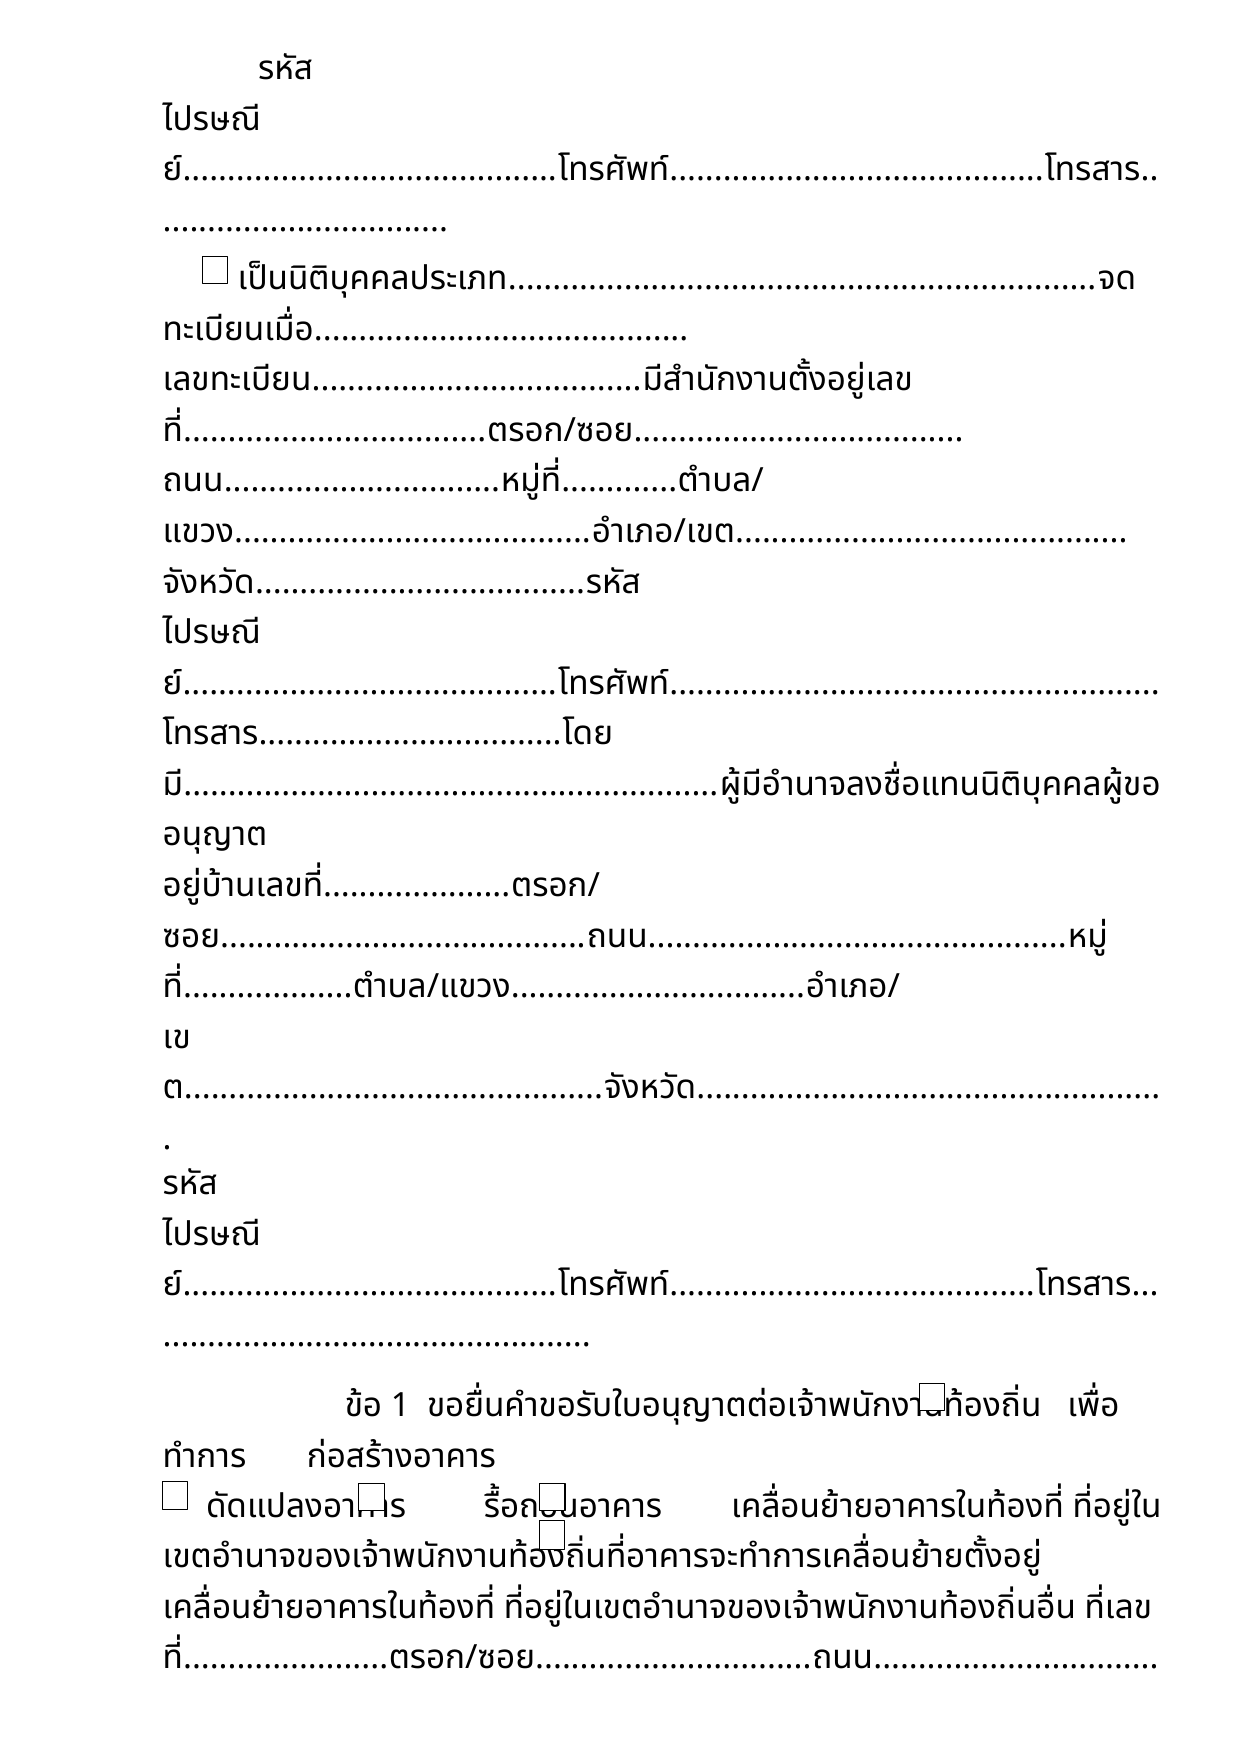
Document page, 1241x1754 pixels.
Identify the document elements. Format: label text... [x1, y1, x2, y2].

text ถนน...............................หมู่ที่.............ตำบล/แขวง........................................อำเภอ/เขต............................................ [162, 456, 1167, 557]
text เลขทะเบียน.....................................มีสำนักงานตั้งอยู่เลขที่..................................ตรอก/ซอย..................................... [162, 355, 1167, 456]
text จังหวัด.....................................รหัสไปรษณีย์..........................................โทรศัพท์.......................................................โทรสาร..................................โดยมี............................................................ผู้มีอำนาจลงชื่อแทนนิติบุคคลผู้ขออนุญาต [162, 557, 1167, 861]
text รหัสไปรษณีย์..........................................โทรศัพท์.........................................โทรสาร................................................... [162, 1159, 1167, 1356]
text อยู่บ้านเลขที่.....................ตรอก/ซอย.........................................ถนน...............................................หมู่ที่...................ตำบล/แขวง.................................อำเภอ/เขต...............................................จังหวัด..................................................... [162, 861, 1167, 1159]
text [162, 1482, 1167, 1684]
text รหัสไปรษณีย์..........................................โทรศัพท์..........................................โทรสาร.................................. [162, 44, 1167, 241]
text เป็นนิติบุคคลประเภท..................................................................จดทะเบียนเมื่อ.......................................... [162, 254, 1167, 355]
text ข้อ 1 ขอยื่นคำขอรับใบอนุญาตต่อเจ้าพนักงานท้องถิ่น เพื่อทำการ ก่อสร้างอาคาร [162, 1381, 1167, 1482]
